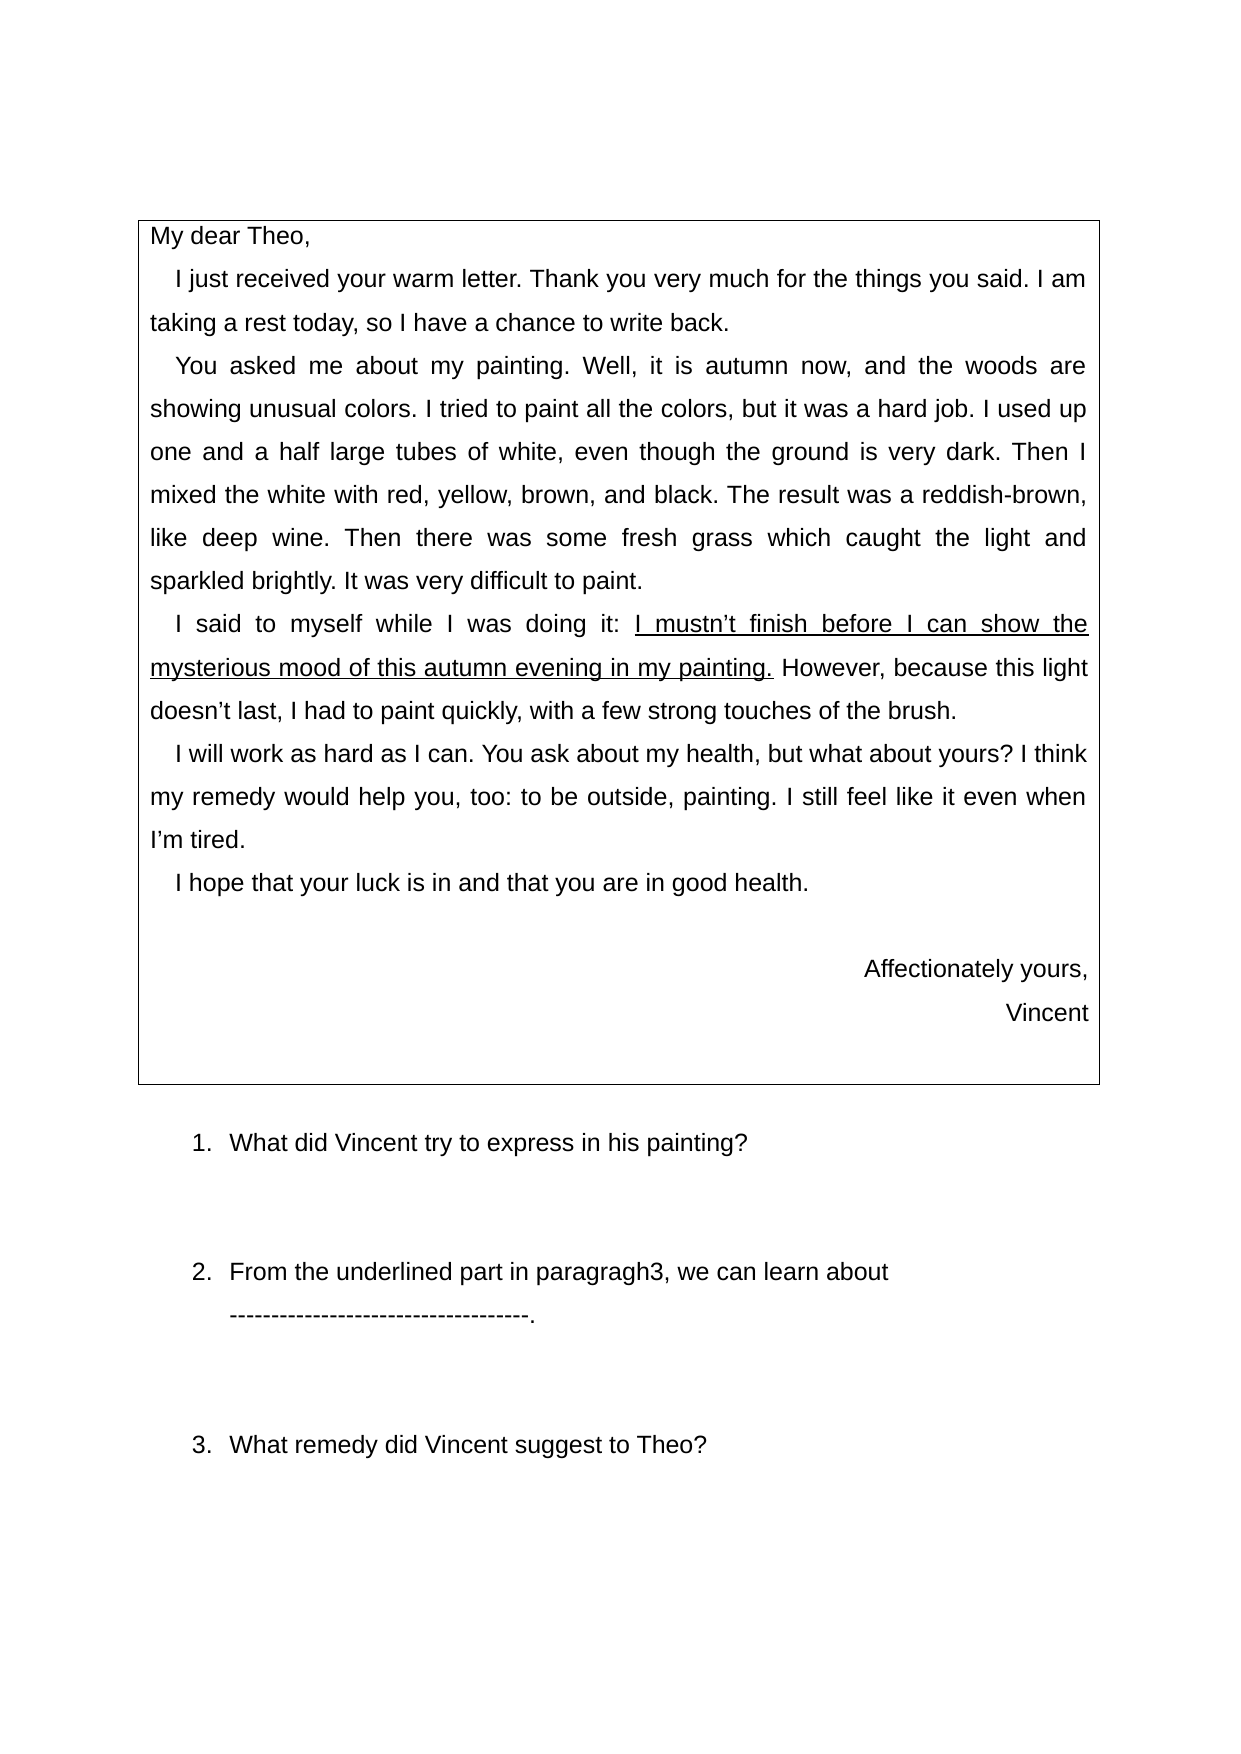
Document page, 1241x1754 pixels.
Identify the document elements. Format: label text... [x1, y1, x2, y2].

list What remedy did Vincent suggest to Theo? [192, 1430, 1078, 1458]
list What did Vincent try to express in his painting? [192, 1128, 1078, 1157]
list ------------------------------------. [229, 1300, 1078, 1329]
list From the underlined part in paragragh3, we can learn about [192, 1257, 1078, 1286]
table_header My dear Theo, I just received your warm letter. Thank you very much for the things you said. I am taking a rest today, so I have a chance to write back. You asked me about my painting. Well, it is autumn now, and the woods are showing unusual colors. I tried to paint all the colors, but it was a hard job. I used up one and a half large tubes of white, even though the ground is very dark. Then I mixed the white with red, yellow, brown, and black. The result was a reddish-brown, like deep wine. Then there was some fresh grass which caught the light and sparkled brightly. It was very difficult to paint. I said to myself while I was doing it: I mustn’t finish before I can show the mysterious mood of this autumn evening in my painting. However, because this light doesn’t last, I had to paint quickly, with a few strong touches of the brush. I will work as hard as I can. You ask about my health, but what about yours? I think my remedy would help you, too: to be outside, painting. I still feel like it even when I’m tired. I hope that your luck is in and that you are in good health. Affectionately yours, Vincent [139, 221, 1099, 1084]
